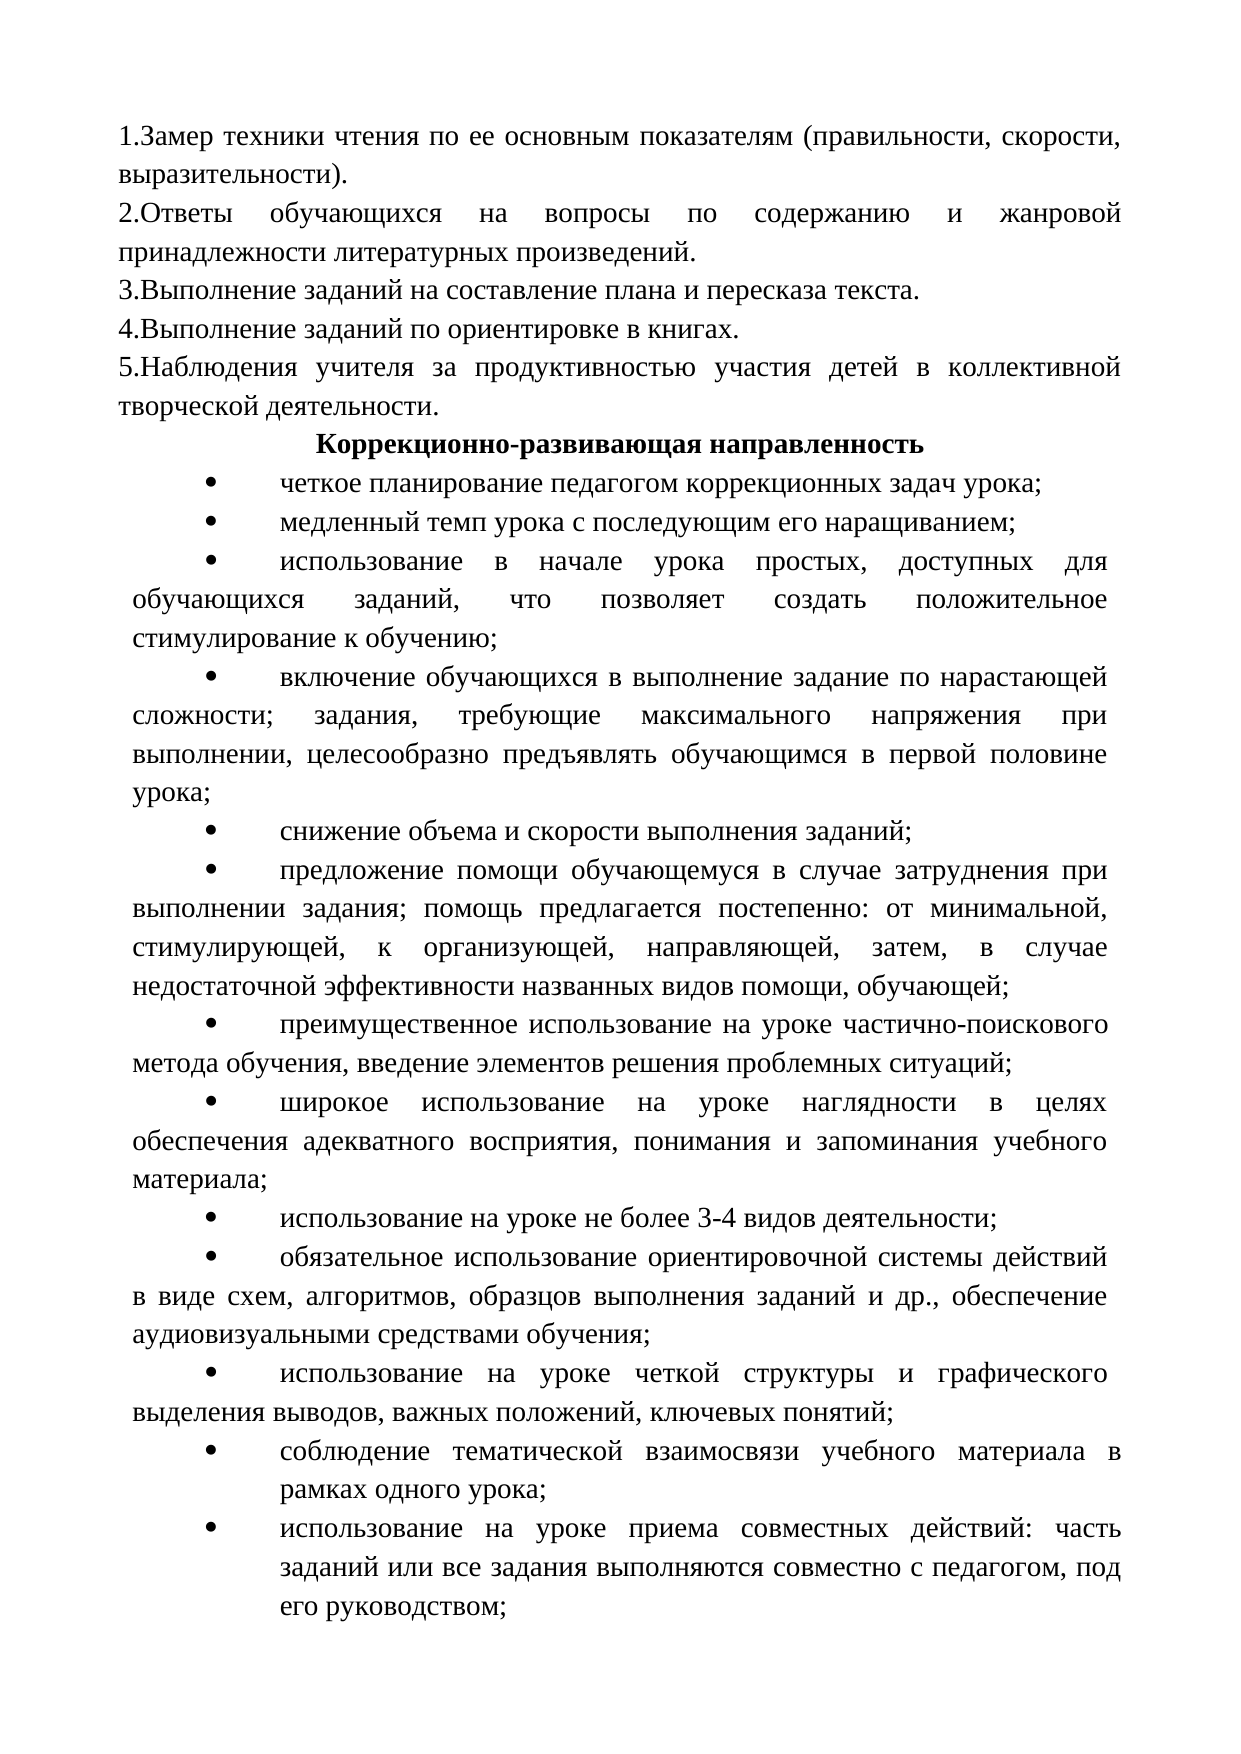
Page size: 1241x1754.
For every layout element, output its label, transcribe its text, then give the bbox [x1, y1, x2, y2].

text 2.Ответы обучающихся на вопросы по содержанию и жанровой принадлежности литературных произведений. [118, 195, 1122, 267]
list использование на уроке четкой структуры и графического выделения выводов, важных положений, ключевых понятий; [132, 1355, 1108, 1427]
list медленный темп урока с последующим его наращиванием; [206, 504, 1122, 537]
list четкое планирование педагогом коррекционных задач урока; [206, 465, 1122, 499]
list использование на уроке приема совместных действий: часть заданий или все задания выполняются совместно с педагогом, под его руководством; [206, 1510, 1122, 1621]
list включение обучающихся в выполнение задание по нарастающей сложности; задания, требующие максимального напряжения при выполнении, целесообразно предъявлять обучающимся в первой половине урока; [132, 659, 1108, 808]
list использование в начале урока простых, доступных для обучающихся заданий, что позволяет создать положительное стимулирование к обучению; [132, 543, 1108, 653]
text Коррекционно-развивающая направленность [62, 426, 1122, 460]
list использование на уроке не более 3-4 видов деятельности; [206, 1200, 1122, 1234]
list широкое использование на уроке наглядности в целях обеспечения адекватного восприятия, понимания и запоминания учебного материала; [132, 1084, 1108, 1195]
text 3.Выполнение заданий на составление плана и пересказа текста. [118, 272, 1122, 306]
list предложение помощи обучающемуся в случае затруднения при выполнении задания; помощь предлагается постепенно: от минимальной, стимулирующей, к организующей, направляющей, затем, в случае недостаточной эффективности названных видов помощи, обучающей; [132, 852, 1108, 1001]
text 4.Выполнение заданий по ориентировке в книгах. [118, 311, 1122, 344]
list преимущественное использование на уроке частично-поискового метода обучения, введение элементов решения проблемных ситуаций; [132, 1007, 1109, 1079]
text 5.Наблюдения учителя за продуктивностью участия детей в коллективной творческой деятельности. [118, 349, 1122, 421]
text 1.Замер техники чтения по ее основным показателям (правильности, скорости, выразительности). [118, 118, 1122, 190]
list снижение объема и скорости выполнения заданий; [206, 813, 1122, 847]
list обязательное использование ориентировочной системы действий в виде схем, алгоритмов, образцов выполнения заданий и др., обеспечение аудиовизуальными средствами обучения; [132, 1239, 1108, 1350]
list соблюдение тематической взаимосвязи учебного материала в рамках одного урока; [206, 1433, 1122, 1505]
